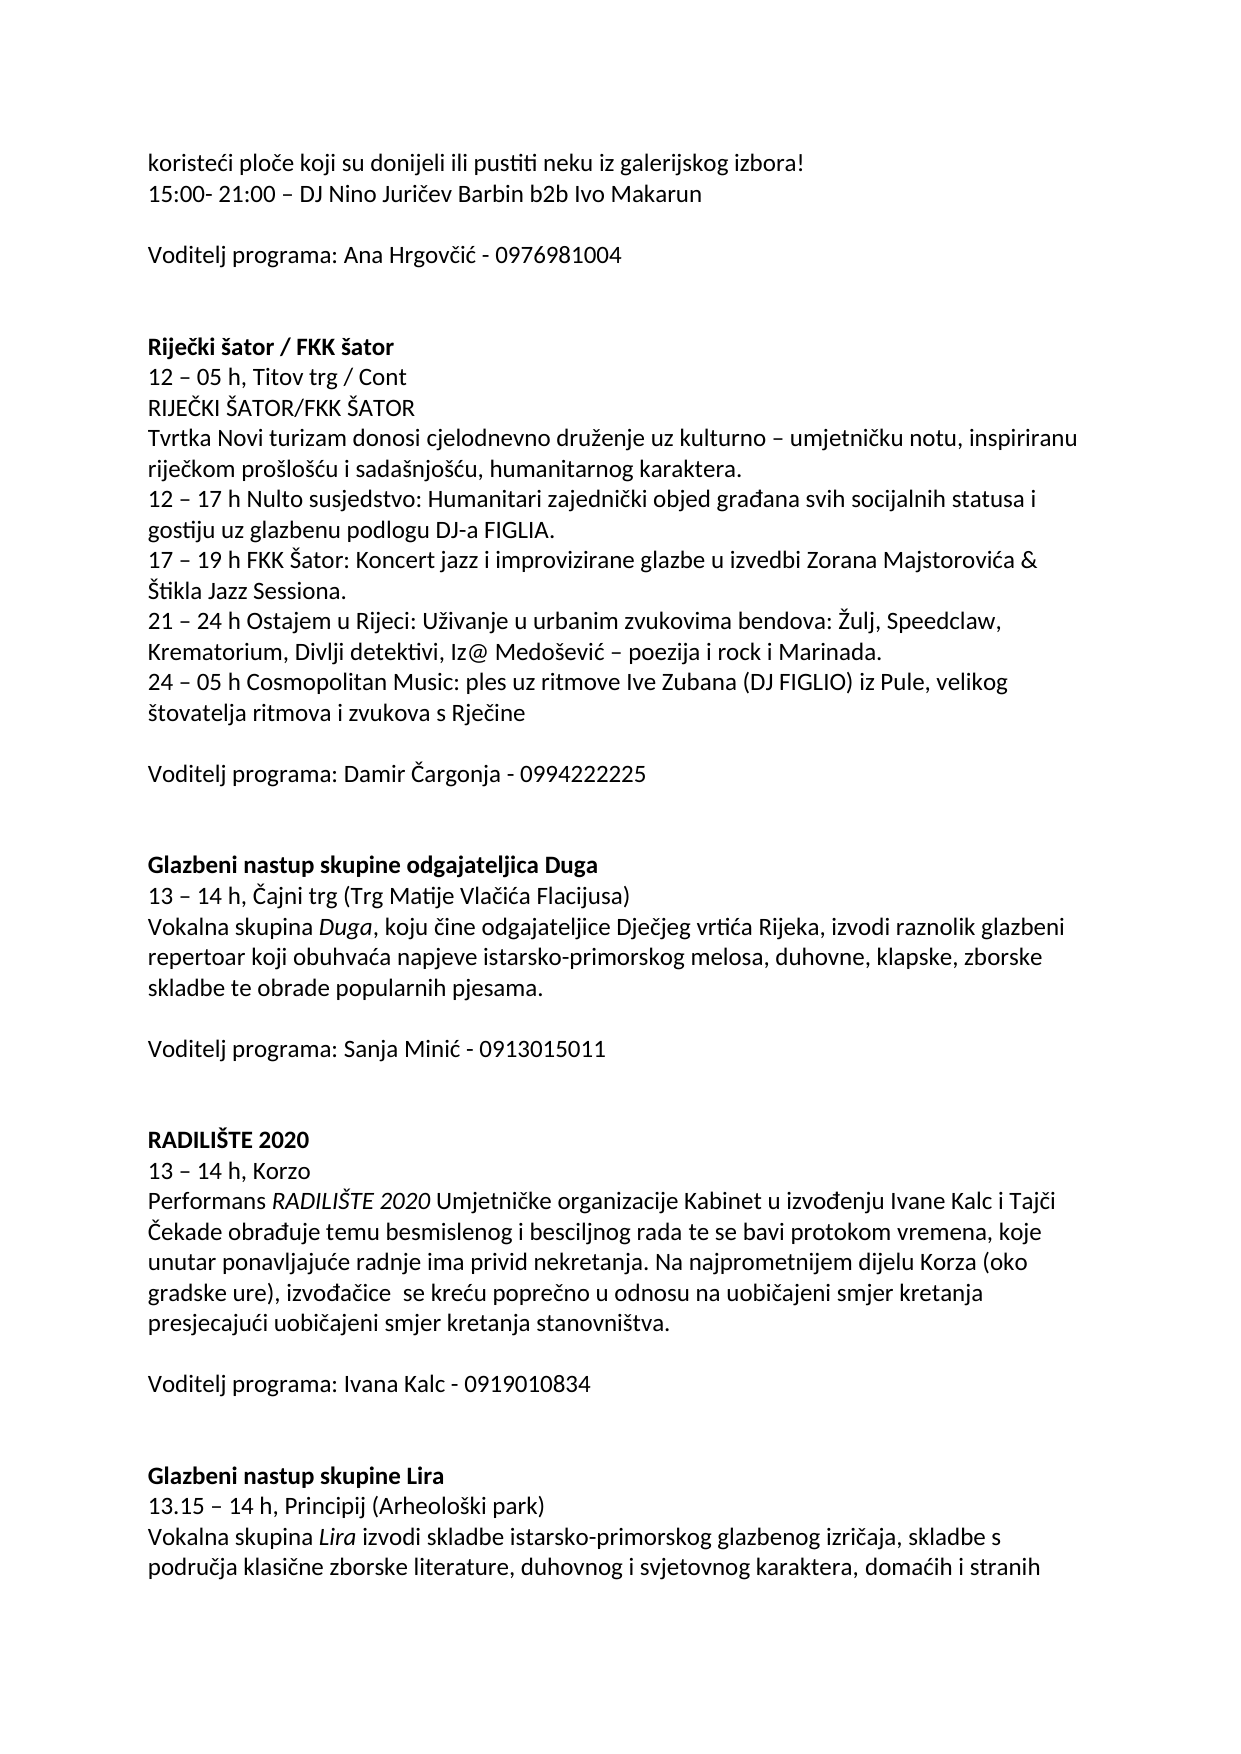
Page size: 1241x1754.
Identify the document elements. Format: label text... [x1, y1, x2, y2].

text 12 – 05 h, Titov trg / Cont [148, 361, 1093, 392]
text 13 – 14 h, Čajni trg (Trg Matije Vlačića Flacijusa) [148, 880, 1093, 911]
text Performans RADILIŠTE 2020 Umjetničke organizacije Kabinet u izvođenju Ivane Kalc i Tajči Čekade obrađuje temu besmislenog i besciljnog rada te se bavi protokom vremena, koje unutar ponavljajuće radnje ima privid nekretanja. Na najprometnijem dijelu Korza (oko gradske ure), izvođačice se kreću poprečno u odnosu na uobičajeni smjer kretanja presjecajući uobičajeni smjer kretanja stanovništva. [148, 1185, 1093, 1338]
text Voditelj programa: Ana Hrgovčić - 0976981004 [148, 239, 1093, 270]
text Vokalna skupina Duga, koju čine odgajateljice Dječjeg vrtića Rijeka, izvodi raznolik glazbeni repertoar koji obuhvaća napjeve istarsko-primorskog melosa, duhovne, klapske, zborske skladbe te obrade popularnih pjesama. [148, 911, 1093, 1002]
text Voditelj programa: Sanja Minić - 0913015011 [148, 1033, 1093, 1063]
subtitle Riječki šator / FKK šator [148, 331, 1093, 361]
subtitle Glazbeni nastup skupine odgajateljica Duga [148, 849, 1093, 880]
subtitle RADILIŠTE 2020 [148, 1124, 1093, 1155]
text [148, 1521, 1093, 1582]
text RIJEČKI ŠATOR/FKK ŠATOR Tvrtka Novi turizam donosi cjelodnevno druženje uz kulturno – umjetničku notu, inspiriranu riječkom prošlošću i sadašnjošću, humanitarnog karaktera. 12 – 17 h Nulto susjedstvo: Humanitari zajednički objed građana svih socijalnih statusa i gostiju uz glazbenu podlogu DJ-a FIGLIA. 17 – 19 h FKK Šator: Koncert jazz i improvizirane glazbe u izvedbi Zorana Majstorovića & Štikla Jazz Sessiona. 21 – 24 h Ostajem u Rijeci: Uživanje u urbanim zvukovima bendova: Žulj, Speedclaw, Krematorium, Divlji detektivi, Iz@ Medošević – poezija i rock i Marinada. 24 – 05 h Cosmopolitan Music: ples uz ritmove Ive Zubana (DJ FIGLIO) iz Pule, velikog štovatelja ritmova i zvukova s Rječine [148, 392, 1093, 727]
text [148, 148, 1093, 209]
text 13 – 14 h, Korzo [148, 1155, 1093, 1185]
text Voditelj programa: Ivana Kalc - 0919010834 [148, 1368, 1093, 1399]
text 13.15 – 14 h, Principij (Arheološki park) [148, 1491, 1093, 1521]
text Voditelj programa: Damir Čargonja - 0994222225 [148, 758, 1093, 788]
subtitle Glazbeni nastup skupine Lira [148, 1460, 1093, 1491]
